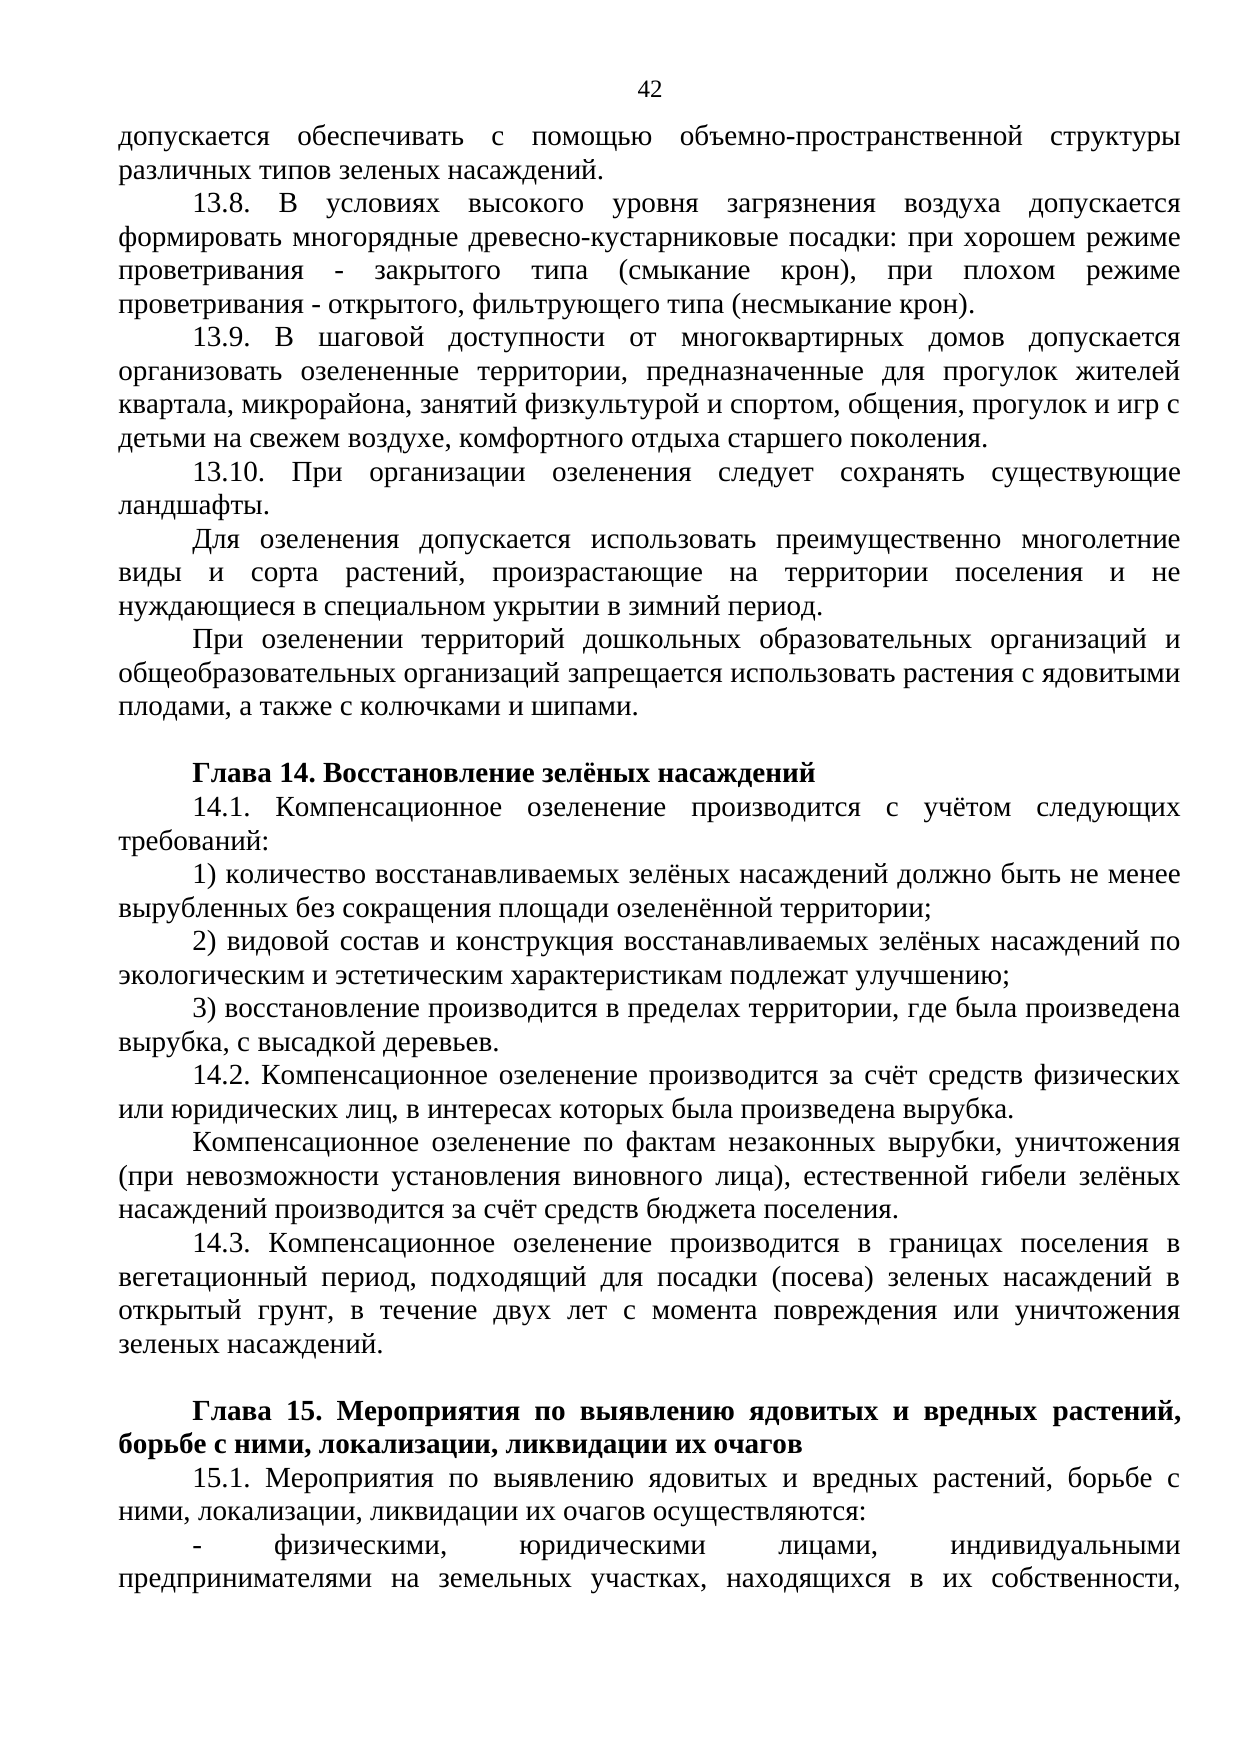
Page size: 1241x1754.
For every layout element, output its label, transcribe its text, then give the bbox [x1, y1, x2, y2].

text Компенсационное озеленение по фактам незаконных вырубки, уничтожения (при невозможности установления виновного лица), естественной гибели зелёных насаждений производится за счёт средств бюджета поселения. [118, 1124, 1181, 1225]
text 14.1. Компенсационное озеленение производится с учётом следующих требований: [118, 789, 1181, 856]
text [118, 118, 1181, 185]
subtitle Глава 14. Восстановление зелёных насаждений [118, 756, 1181, 789]
text 3) восстановление производится в пределах территории, где была произведена вырубка, с высадкой деревьев. [118, 990, 1181, 1057]
text Для озеленения допускается использовать преимущественно многолетние виды и сорта растений, произрастающие на территории поселения и не нуждающиеся в специальном укрытии в зимний период. [118, 521, 1181, 621]
text 14.3. Компенсационное озеленение производится в границах поселения в вегетационный период, подходящий для посадки (посева) зеленых насаждений в открытый грунт, в течение двух лет с момента повреждения или уничтожения зеленых насаждений. [118, 1225, 1181, 1359]
text 15.1. Мероприятия по выявлению ядовитых и вредных растений, борьбе с ними, локализации, ликвидации их очагов осуществляются: [118, 1460, 1181, 1527]
text 13.10. При организации озеленения следует сохранять существующие ландшафты. [118, 454, 1181, 521]
text 14.2. Компенсационное озеленение производится за счёт средств физических или юридических лиц, в интересах которых была произведена вырубка. [118, 1057, 1181, 1124]
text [118, 1527, 1181, 1594]
subtitle Глава 15. Мероприятия по выявлению ядовитых и вредных растений, борьбе с ними, локализации, ликвидации их очагов [118, 1393, 1181, 1460]
text 13.8. В условиях высокого уровня загрязнения воздуха допускается формировать многорядные древесно-кустарниковые посадки: при хорошем режиме проветривания - закрытого типа (смыкание крон), при плохом режиме проветривания - открытого, фильтрующего типа (несмыкание крон). [118, 185, 1181, 319]
text При озеленении территорий дошкольных образовательных организаций и общеобразовательных организаций запрещается использовать растения с ядовитыми плодами, а также с колючками и шипами. [118, 621, 1181, 722]
text 13.9. В шаговой доступности от многоквартирных домов допускается организовать озелененные территории, предназначенные для прогулок жителей квартала, микрорайона, занятий физкультурой и спортом, общения, прогулок и игр с детьми на свежем воздухе, комфортного отдыха старшего поколения. [118, 319, 1181, 454]
text 2) видовой состав и конструкция восстанавливаемых зелёных насаждений по экологическим и эстетическим характеристикам подлежат улучшению; [118, 923, 1181, 990]
text 1) количество восстанавливаемых зелёных насаждений должно быть не менее вырубленных без сокращения площади озеленённой территории; [118, 856, 1181, 923]
